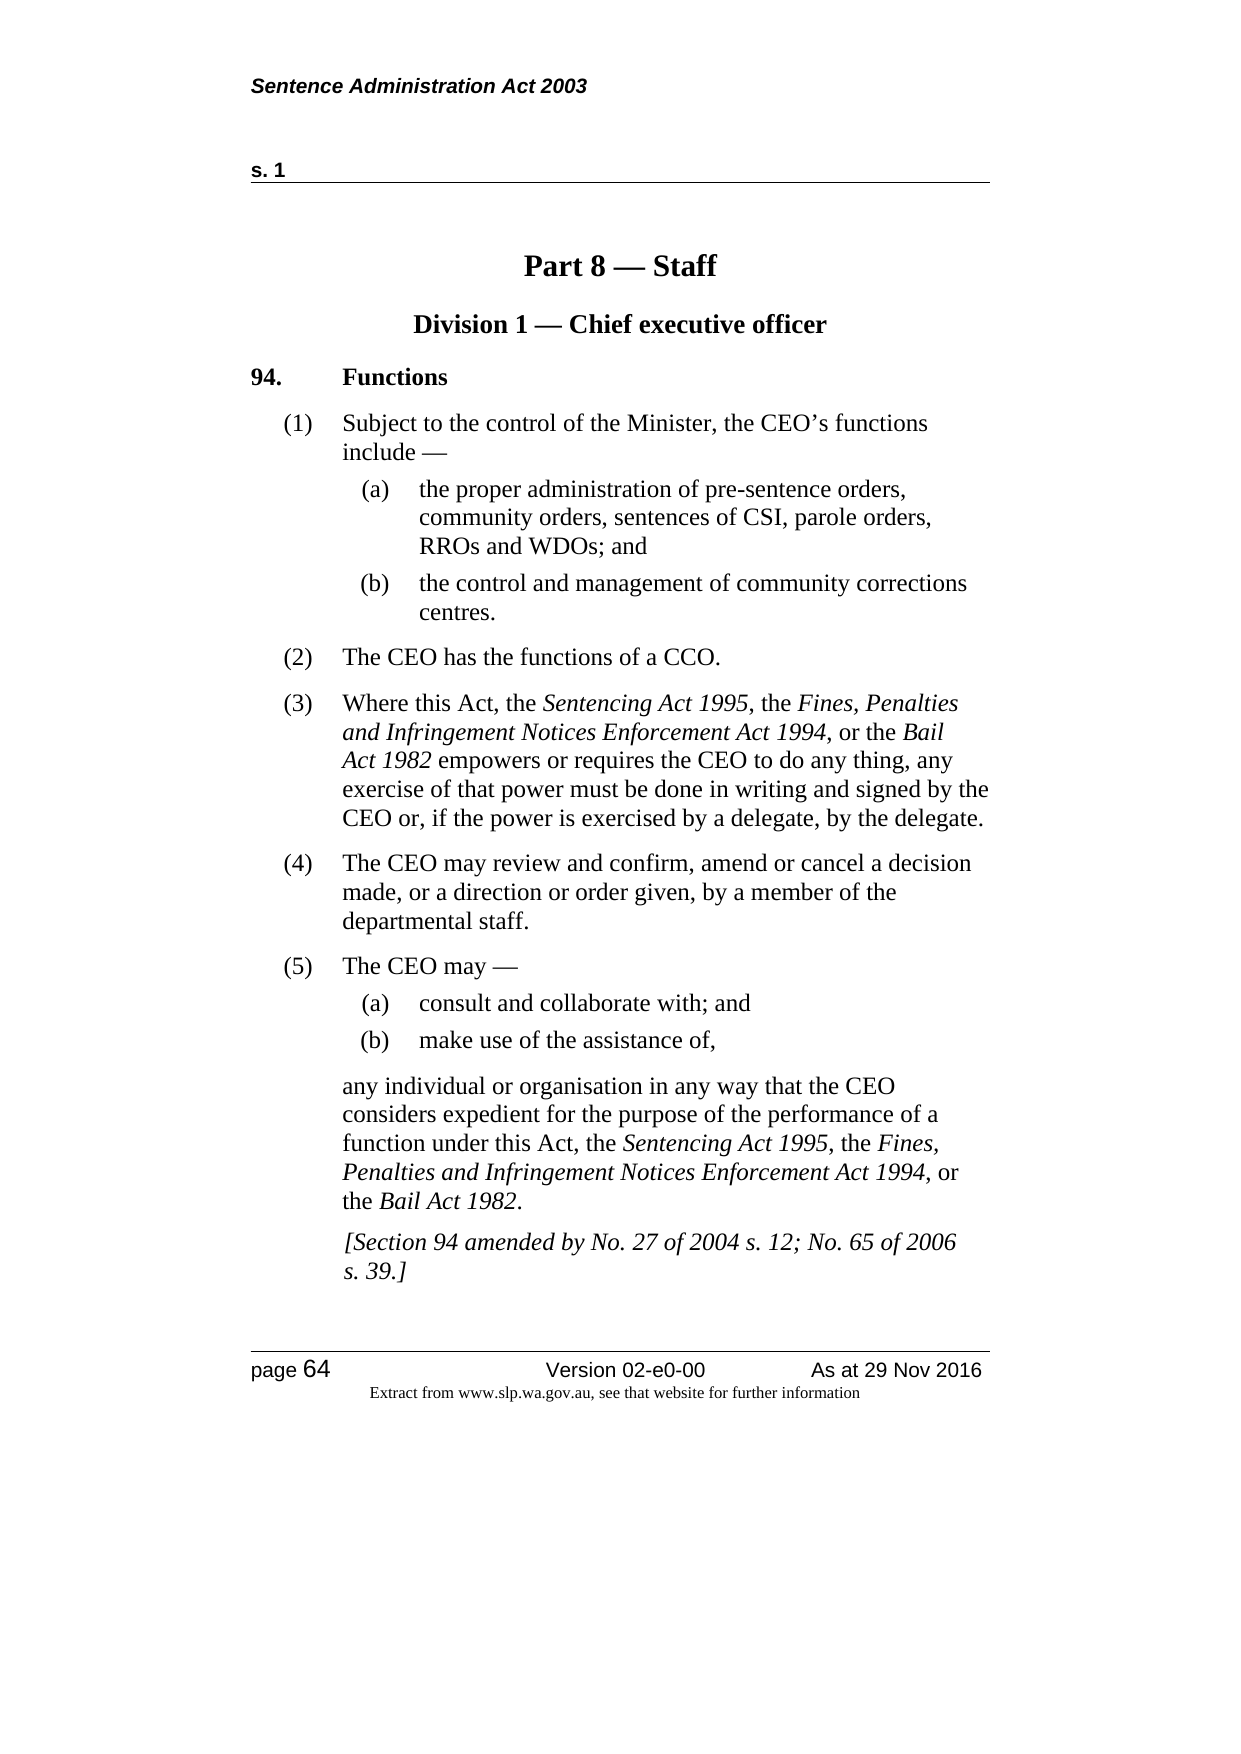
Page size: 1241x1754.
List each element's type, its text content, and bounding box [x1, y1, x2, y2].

text (2) The CEO has the functions of a CCO. [251, 642, 990, 671]
subtitle Part 8 — Staff [251, 247, 990, 283]
text (4) The CEO may review and confirm, amend or cancel a decision made, or a direction or order given, by a member of the departmental staff. [251, 848, 990, 934]
subtitle 94. Functions [251, 362, 990, 391]
text (a) consult and collaborate with; and [251, 988, 990, 1017]
text (a) the proper administration of pre-sentence orders, community orders, sentences of CSI, parole orders, RROs and WDOs; and [251, 474, 990, 560]
text (1) Subject to the control of the Minister, the CEO’s functions include — [251, 408, 990, 465]
text (3) Where this Act, the Sentencing Act 1995, the Fines, Penalties and Infringement Notices Enforcement Act 1994, or the Bail Act 1982 empowers or requires the CEO to do any thing, any exercise of that power must be done in writing and signed by the CEO or, if the power is exercised by a delegate, by the delegate. [251, 688, 990, 832]
subtitle Division 1 — Chief executive officer [251, 308, 990, 339]
text (b) make use of the assistance of, [251, 1025, 990, 1054]
text (5) The CEO may — [251, 951, 990, 980]
text (b) the control and management of community corrections centres. [251, 568, 990, 626]
text any individual or organisation in any way that the CEO considers expedient for the purpose of the performance of a function under this Act, the Sentencing Act 1995, the Fines, Penalties and Infringement Notices Enforcement Act 1994, or the Bail Act 1982. [251, 1071, 990, 1214]
text [Section 94 amended by No. 27 of 2004 s. 12; No. 65 of 2006 s. 39.] [251, 1227, 990, 1284]
